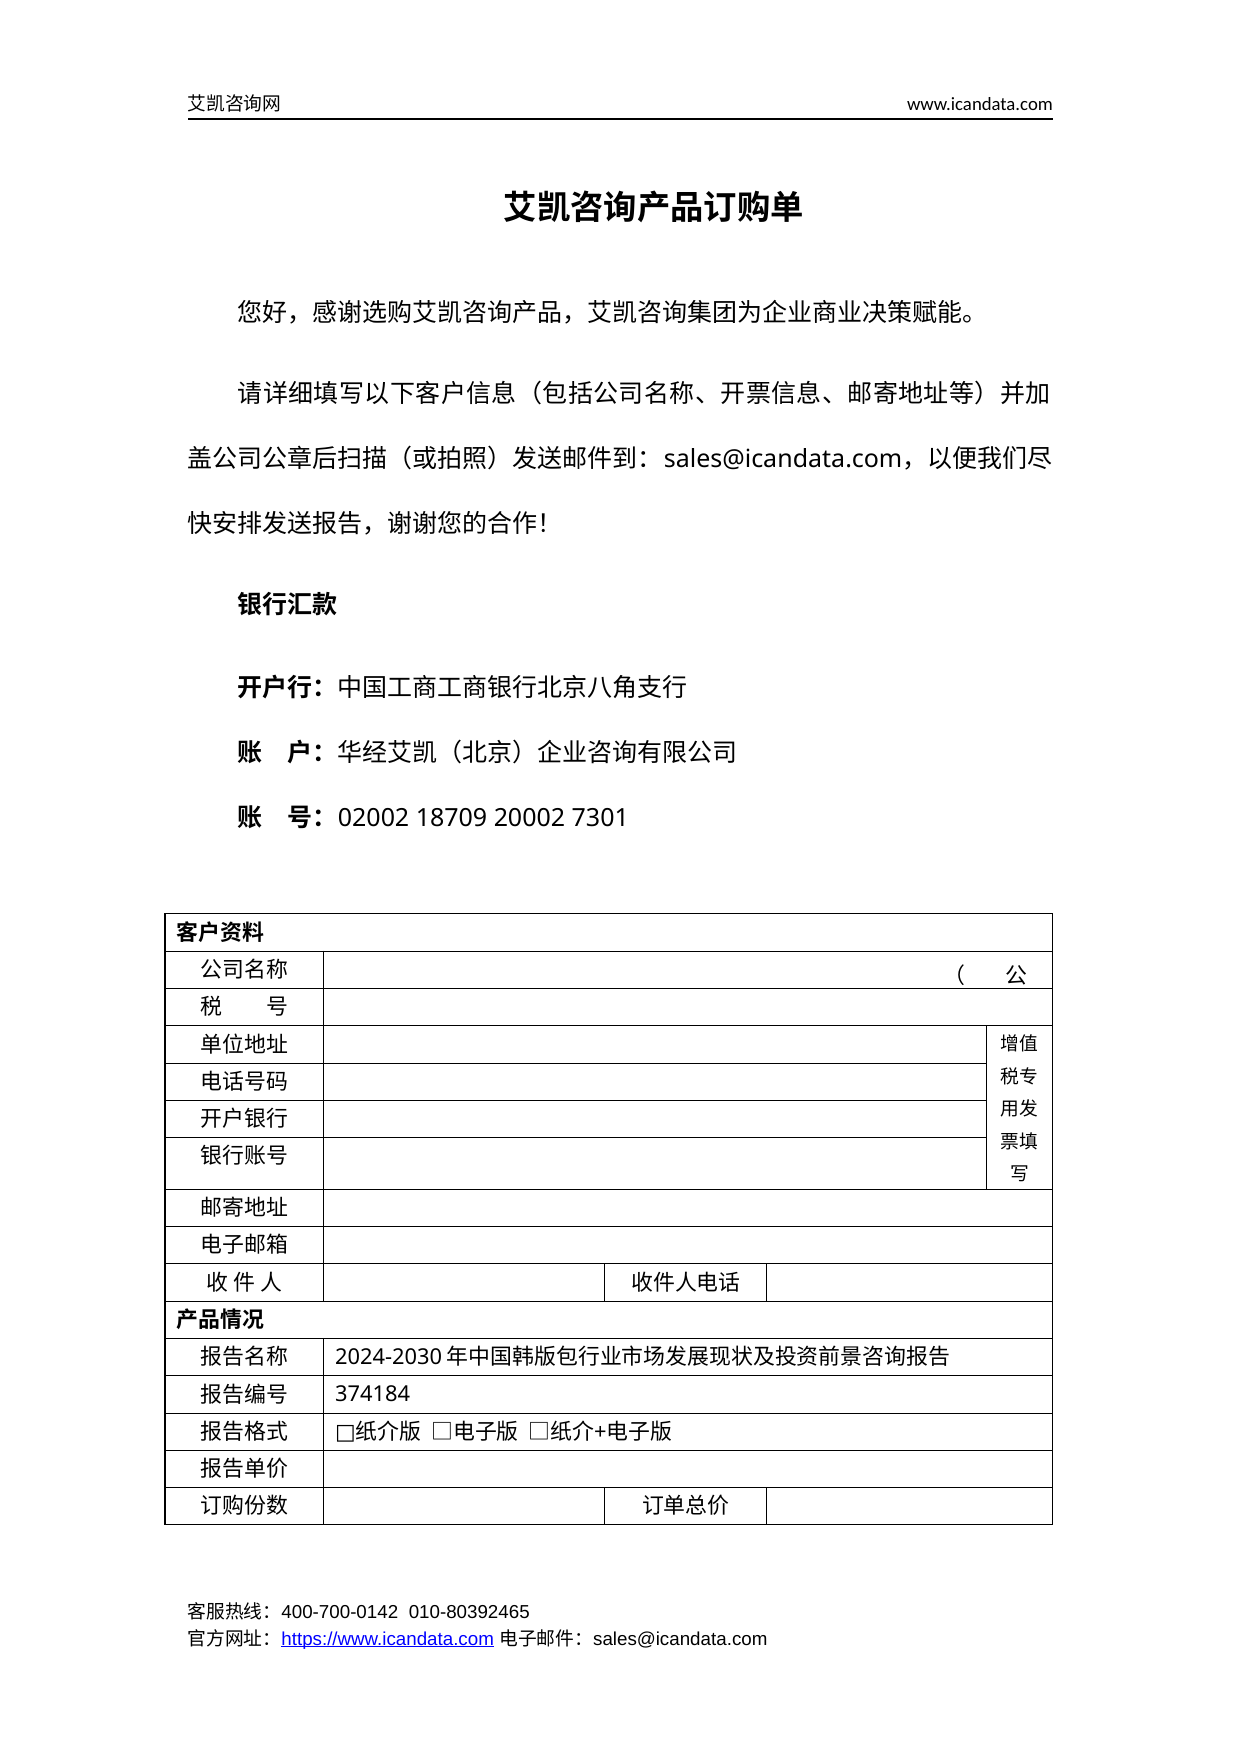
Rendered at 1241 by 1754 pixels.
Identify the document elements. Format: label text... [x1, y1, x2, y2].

table_cell [767, 1264, 1052, 1301]
text 开户行：中国工商工商银行北京八角支行 [187, 653, 1053, 718]
table_cell 订单总价 [605, 1488, 766, 1524]
table_cell 收 件 人 [166, 1264, 323, 1301]
table_cell 报告编号 [166, 1376, 323, 1412]
table_cell 报告名称 [166, 1339, 323, 1375]
text 请详细填写以下客户信息（包括公司名称、开票信息、邮寄地址等）并加盖公司公章后扫描（或拍照）发送邮件到：sales@icandata.com，以便我们尽快安排发送报告，谢谢您的合作！ [187, 359, 1053, 554]
table_cell [324, 1138, 986, 1189]
table_cell [324, 1026, 986, 1062]
table_cell [324, 952, 1052, 988]
table_cell 银行账号 [166, 1138, 323, 1189]
text 银行汇款 [187, 570, 1053, 635]
table_cell [324, 1064, 986, 1100]
table_cell 产品情况 [166, 1302, 1052, 1338]
text 账 号：02002 18709 20002 7301 [187, 783, 1053, 848]
table_cell [324, 1451, 1052, 1487]
table_cell 报告格式 [166, 1414, 323, 1450]
table_cell 单位地址 [166, 1026, 323, 1062]
text 您好，感谢选购艾凯咨询产品，艾凯咨询集团为企业商业决策赋能。 [187, 278, 1053, 343]
table_cell [324, 989, 1052, 1025]
table_cell [324, 1488, 604, 1524]
table_cell [324, 1227, 1052, 1263]
table_cell 公司名称 [166, 952, 323, 988]
table_cell 电子邮箱 [166, 1227, 323, 1263]
text 账 户：华经艾凯（北京）企业咨询有限公司 [187, 718, 1053, 783]
table_cell □纸介版 □电子版 □纸介+电子版 [324, 1414, 1052, 1450]
table_cell 电话号码 [166, 1064, 323, 1100]
table_cell 2024-2030年中国韩版包行业市场发展现状及投资前景咨询报告 [324, 1339, 1052, 1375]
table_cell [324, 1264, 604, 1301]
text 艾凯咨询产品订购单 [187, 172, 1053, 237]
table_cell 邮寄地址 [166, 1190, 323, 1226]
table_cell 订购份数 [166, 1488, 323, 1524]
table_cell 收件人电话 [605, 1264, 766, 1301]
table_header 客户资料 [166, 914, 1052, 951]
table_cell 增值税专用发票填写 [987, 1026, 1052, 1189]
table_cell [324, 1190, 1052, 1226]
table_cell 税 号 [166, 989, 323, 1025]
table_cell [324, 1101, 986, 1137]
table_cell [767, 1488, 1052, 1524]
table_cell 374184 [324, 1376, 1052, 1412]
table_cell 开户银行 [166, 1101, 323, 1137]
table_cell 报告单价 [166, 1451, 323, 1487]
